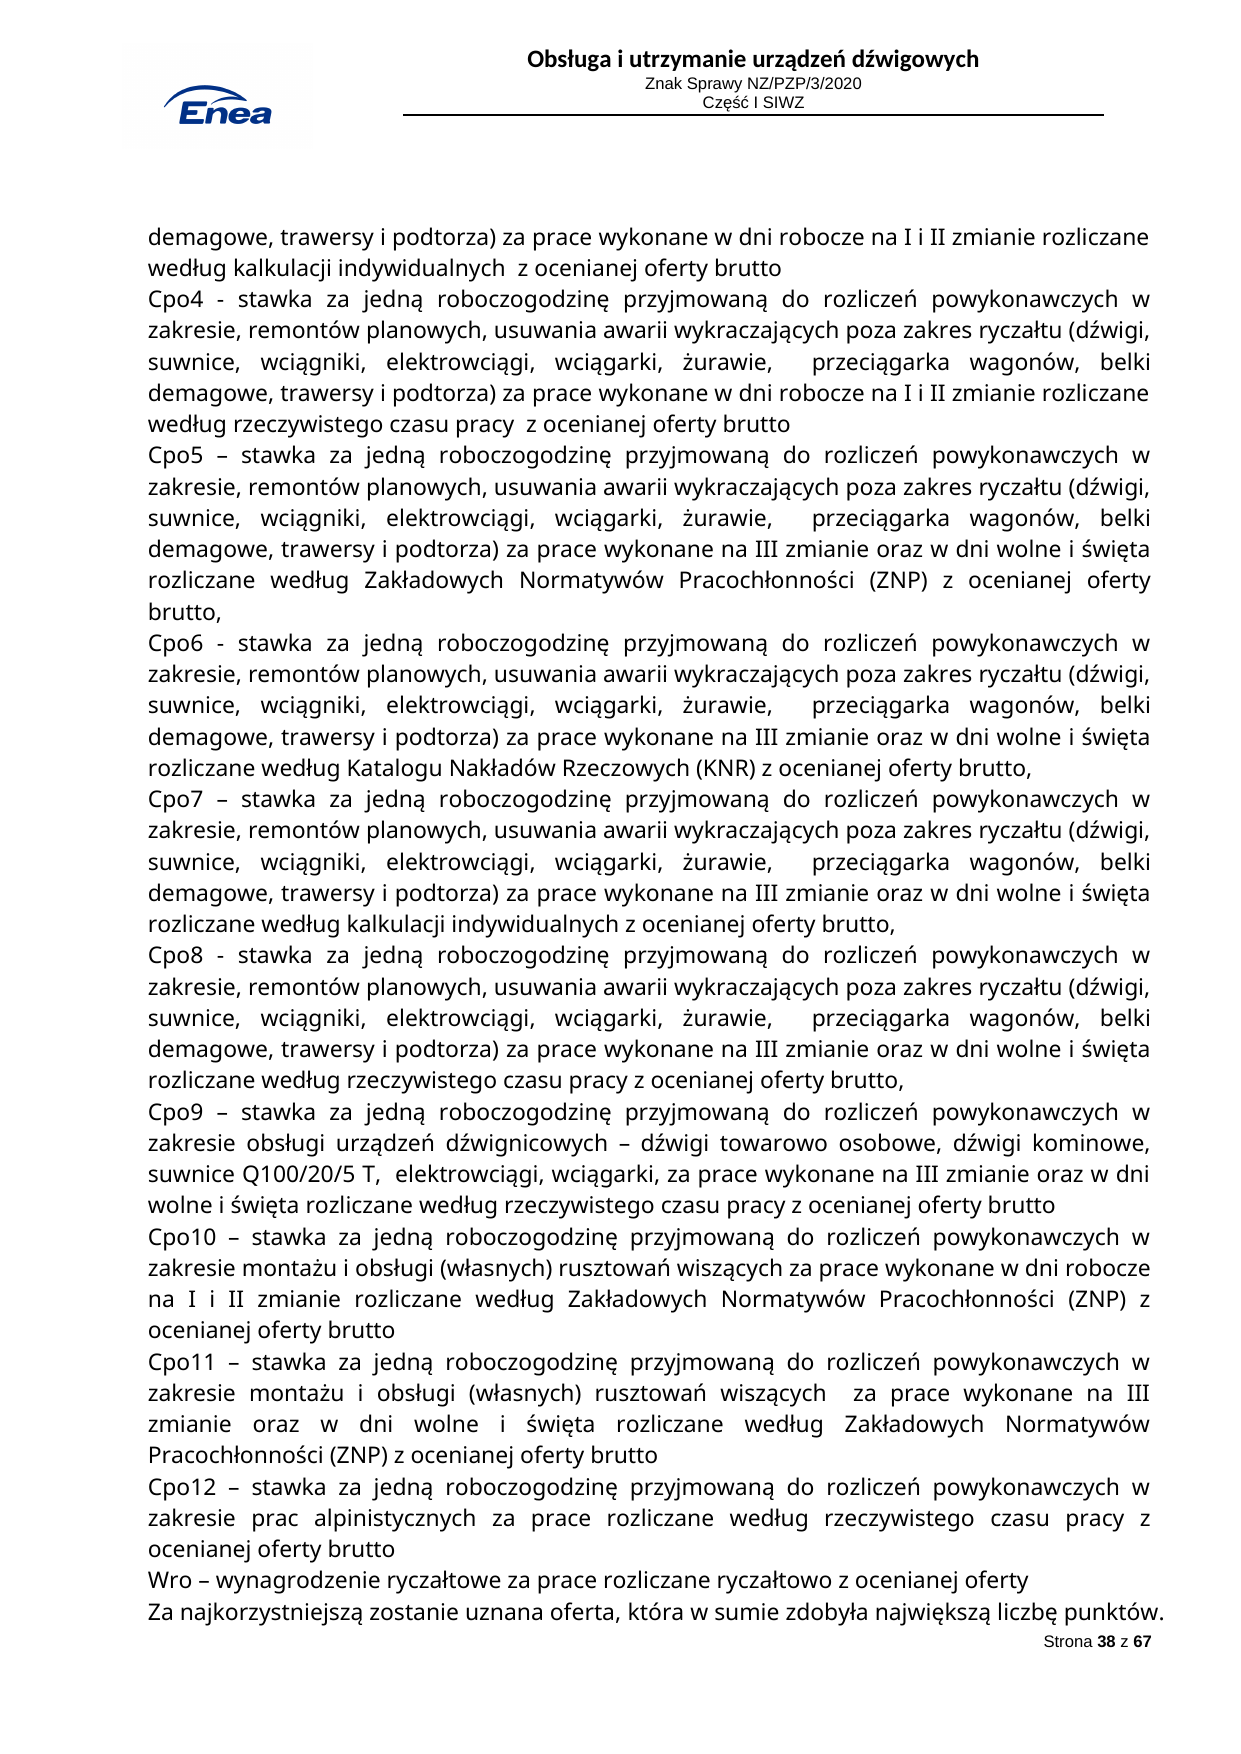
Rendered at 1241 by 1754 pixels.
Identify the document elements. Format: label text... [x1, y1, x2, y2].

text Cpo8 - stawka za jedną roboczogodzinę przyjmowaną do rozliczeń powykonawczych w zakresie, remontów planowych, usuwania awarii wykraczających poza zakres ryczałtu (dźwigi, suwnice, wciągniki, elektrowciągi, wciągarki, żurawie, przeciągarka wagonów, belki demagowe, trawersy i podtorza) za prace wykonane na III zmianie oraz w dni wolne i święta rozliczane według rzeczywistego czasu pracy z ocenianej oferty brutto, [148, 939, 1152, 1096]
picture [122, 43, 314, 149]
text Cpo12 – stawka za jedną roboczogodzinę przyjmowaną do rozliczeń powykonawczych w zakresie prac alpinistycznych za prace rozliczane według rzeczywistego czasu pracy z ocenianej oferty brutto [148, 1471, 1152, 1564]
text Cpo7 – stawka za jedną roboczogodzinę przyjmowaną do rozliczeń powykonawczych w zakresie, remontów planowych, usuwania awarii wykraczających poza zakres ryczałtu (dźwigi, suwnice, wciągniki, elektrowciągi, wciągarki, żurawie, przeciągarka wagonów, belki demagowe, trawersy i podtorza) za prace wykonane na III zmianie oraz w dni wolne i święta rozliczane według kalkulacji indywidualnych z ocenianej oferty brutto, [148, 783, 1152, 939]
text Wro – wynagrodzenie ryczałtowe za prace rozliczane ryczałtowo z ocenianej oferty [148, 1564, 1152, 1596]
text Cpo5 – stawka za jedną roboczogodzinę przyjmowaną do rozliczeń powykonawczych w zakresie, remontów planowych, usuwania awarii wykraczających poza zakres ryczałtu (dźwigi, suwnice, wciągniki, elektrowciągi, wciągarki, żurawie, przeciągarka wagonów, belki demagowe, trawersy i podtorza) za prace wykonane na III zmianie oraz w dni wolne i święta rozliczane według Zakładowych Normatywów Pracochłonności (ZNP) z ocenianej oferty brutto, [148, 439, 1152, 627]
text Cpo4 - stawka za jedną roboczogodzinę przyjmowaną do rozliczeń powykonawczych w zakresie, remontów planowych, usuwania awarii wykraczających poza zakres ryczałtu (dźwigi, suwnice, wciągniki, elektrowciągi, wciągarki, żurawie, przeciągarka wagonów, belki demagowe, trawersy i podtorza) za prace wykonane w dni robocze na I i II zmianie rozliczane według rzeczywistego czasu pracy z ocenianej oferty brutto [148, 283, 1152, 439]
text Cpo9 – stawka za jedną roboczogodzinę przyjmowaną do rozliczeń powykonawczych w zakresie obsługi urządzeń dźwignicowych – dźwigi towarowo osobowe, dźwigi kominowe, suwnice Q100/20/5 T, elektrowciągi, wciągarki, za prace wykonane na III zmianie oraz w dni wolne i święta rozliczane według rzeczywistego czasu pracy z ocenianej oferty brutto [148, 1096, 1152, 1221]
text Za najkorzystniejszą zostanie uznana oferta, która w sumie zdobyła największą liczbę punktów. [148, 1596, 1166, 1627]
text Cpo6 - stawka za jedną roboczogodzinę przyjmowaną do rozliczeń powykonawczych w zakresie, remontów planowych, usuwania awarii wykraczających poza zakres ryczałtu (dźwigi, suwnice, wciągniki, elektrowciągi, wciągarki, żurawie, przeciągarka wagonów, belki demagowe, trawersy i podtorza) za prace wykonane na III zmianie oraz w dni wolne i święta rozliczane według Katalogu Nakładów Rzeczowych (KNR) z ocenianej oferty brutto, [148, 627, 1152, 783]
text Cpo11 – stawka za jedną roboczogodzinę przyjmowaną do rozliczeń powykonawczych w zakresie montażu i obsługi (własnych) rusztowań wiszących za prace wykonane na III zmianie oraz w dni wolne i święta rozliczane według Zakładowych Normatywów Pracochłonności (ZNP) z ocenianej oferty brutto [148, 1346, 1152, 1471]
text Cpo10 – stawka za jedną roboczogodzinę przyjmowaną do rozliczeń powykonawczych w zakresie montażu i obsługi (własnych) rusztowań wiszących za prace wykonane w dni robocze na I i II zmianie rozliczane według Zakładowych Normatywów Pracochłonności (ZNP) z ocenianej oferty brutto [148, 1221, 1152, 1346]
